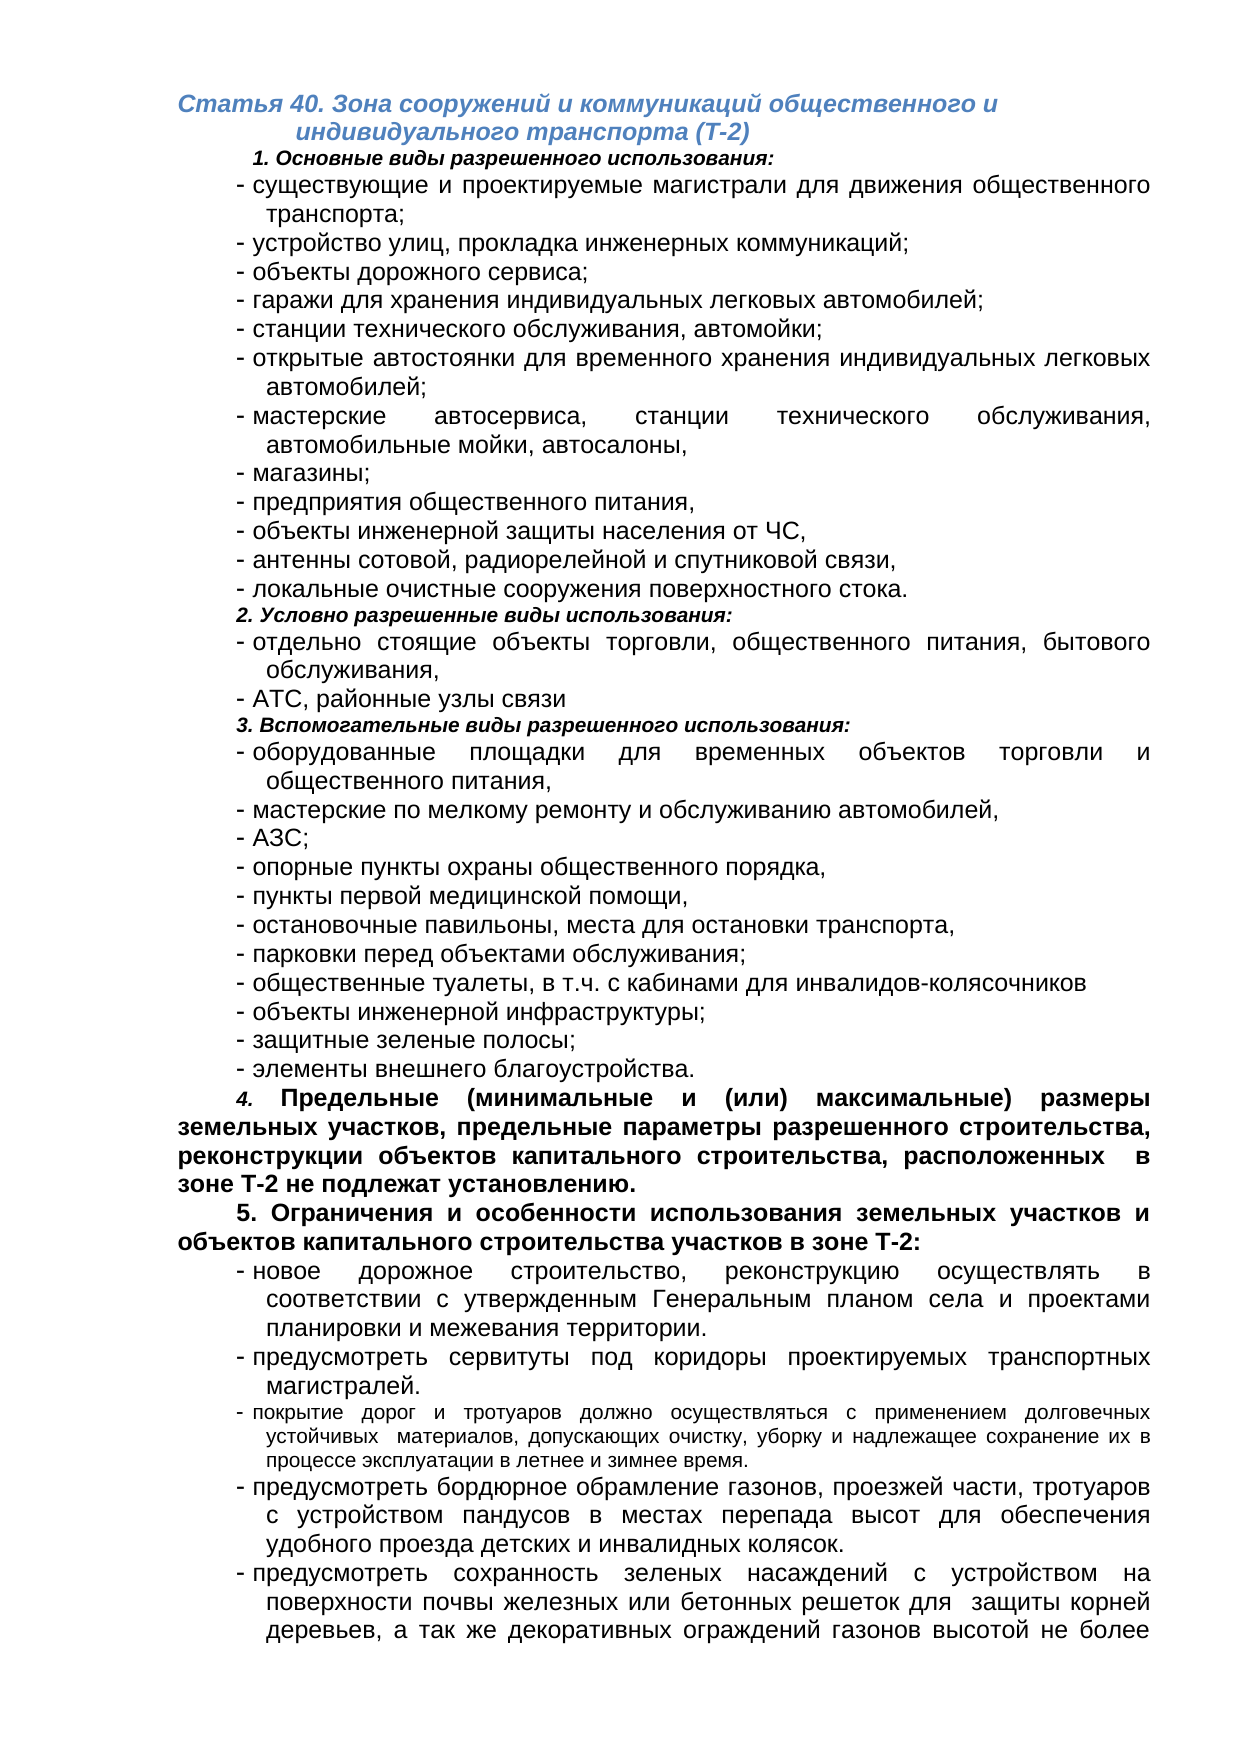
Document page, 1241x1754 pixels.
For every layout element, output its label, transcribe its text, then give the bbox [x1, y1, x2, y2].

text 2. Условно разрешенные виды использования: [177, 603, 1152, 627]
list оборудованные площадки для временных объектов торговли и общественного питания, [236, 737, 1152, 794]
list мастерские по мелкому ремонту и обслуживанию автомобилей, [236, 794, 1152, 823]
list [236, 1558, 1152, 1644]
list станции технического обслуживания, автомойки; [236, 314, 1152, 343]
list АТС, районные узлы связи [236, 684, 1152, 713]
list общественные туалеты, в т.ч. с кабинами для инвалидов-колясочников [236, 968, 1152, 997]
list пункты первой медицинской помощи, [236, 881, 1152, 910]
list элементы внешнего благоустройства. [236, 1054, 1152, 1083]
list парковки перед объектами обслуживания; [236, 939, 1152, 968]
list предусмотреть бордюрное обрамление газонов, проезжей части, тротуаров с устройством пандусов в местах перепада высот для обеспечения удобного проезда детских и инвалидных колясок. [236, 1472, 1152, 1558]
text 4. Предельные (минимальные и (или) максимальные) размеры земельных участков, предельные параметры разрешенного строительства, реконструкции объектов капитального строительства, расположенных в зоне Т-2 не подлежат установлению. [177, 1083, 1152, 1198]
text 5. Ограничения и особенности использования земельных участков и объектов капитального строительства участков в зоне Т-2: [177, 1198, 1152, 1256]
list защитные зеленые полосы; [236, 1025, 1152, 1054]
list мастерские автосервиса, станции технического обслуживания, автомобильные мойки, автосалоны, [236, 401, 1152, 458]
list антенны сотовой, радиорелейной и спутниковой связи, [236, 545, 1152, 574]
list устройство улиц, прокладка инженерных коммуникаций; [236, 228, 1152, 257]
list локальные очистные сооружения поверхностного стока. [236, 574, 1152, 603]
list предприятия общественного питания, [236, 487, 1152, 516]
text 1. Основные виды разрешенного использования: [177, 146, 1152, 170]
list объекты инженерной защиты населения от ЧС, [236, 516, 1152, 545]
list существующие и проектируемые магистрали для движения общественного транспорта; [236, 170, 1152, 228]
list покрытие дорог и тротуаров должно осуществляться с применением долговечных устойчивых материалов, допускающих очистку, уборку и надлежащее сохранение их в процессе эксплуатации в летнее и зимнее время. [236, 1399, 1152, 1472]
subtitle Статья 40. Зона сооружений и коммуникаций общественного и индивидуального транспорта (Т-2) [177, 89, 1152, 146]
list отдельно стоящие объекты торговли, общественного питания, бытового обслуживания, [236, 627, 1152, 684]
list остановочные павильоны, места для остановки транспорта, [236, 910, 1152, 939]
list открытые автостоянки для временного хранения индивидуальных легковых автомобилей; [236, 343, 1152, 401]
list объекты дорожного сервиса; [236, 257, 1152, 285]
list новое дорожное строительство, реконструкцию осуществлять в соответствии с утвержденным Генеральным планом села и проектами планировки и межевания территории. [236, 1256, 1152, 1342]
list магазины; [236, 458, 1152, 487]
list объекты инженерной инфраструктуры; [236, 997, 1152, 1025]
list опорные пункты охраны общественного порядка, [236, 852, 1152, 881]
text 3. Вспомогательные виды разрешенного использования: [177, 713, 1152, 737]
list предусмотреть сервитуты под коридоры проектируемых транспортных магистралей. [236, 1342, 1152, 1399]
list АЗС; [236, 823, 1152, 852]
list гаражи для хранения индивидуальных легковых автомобилей; [236, 285, 1152, 314]
